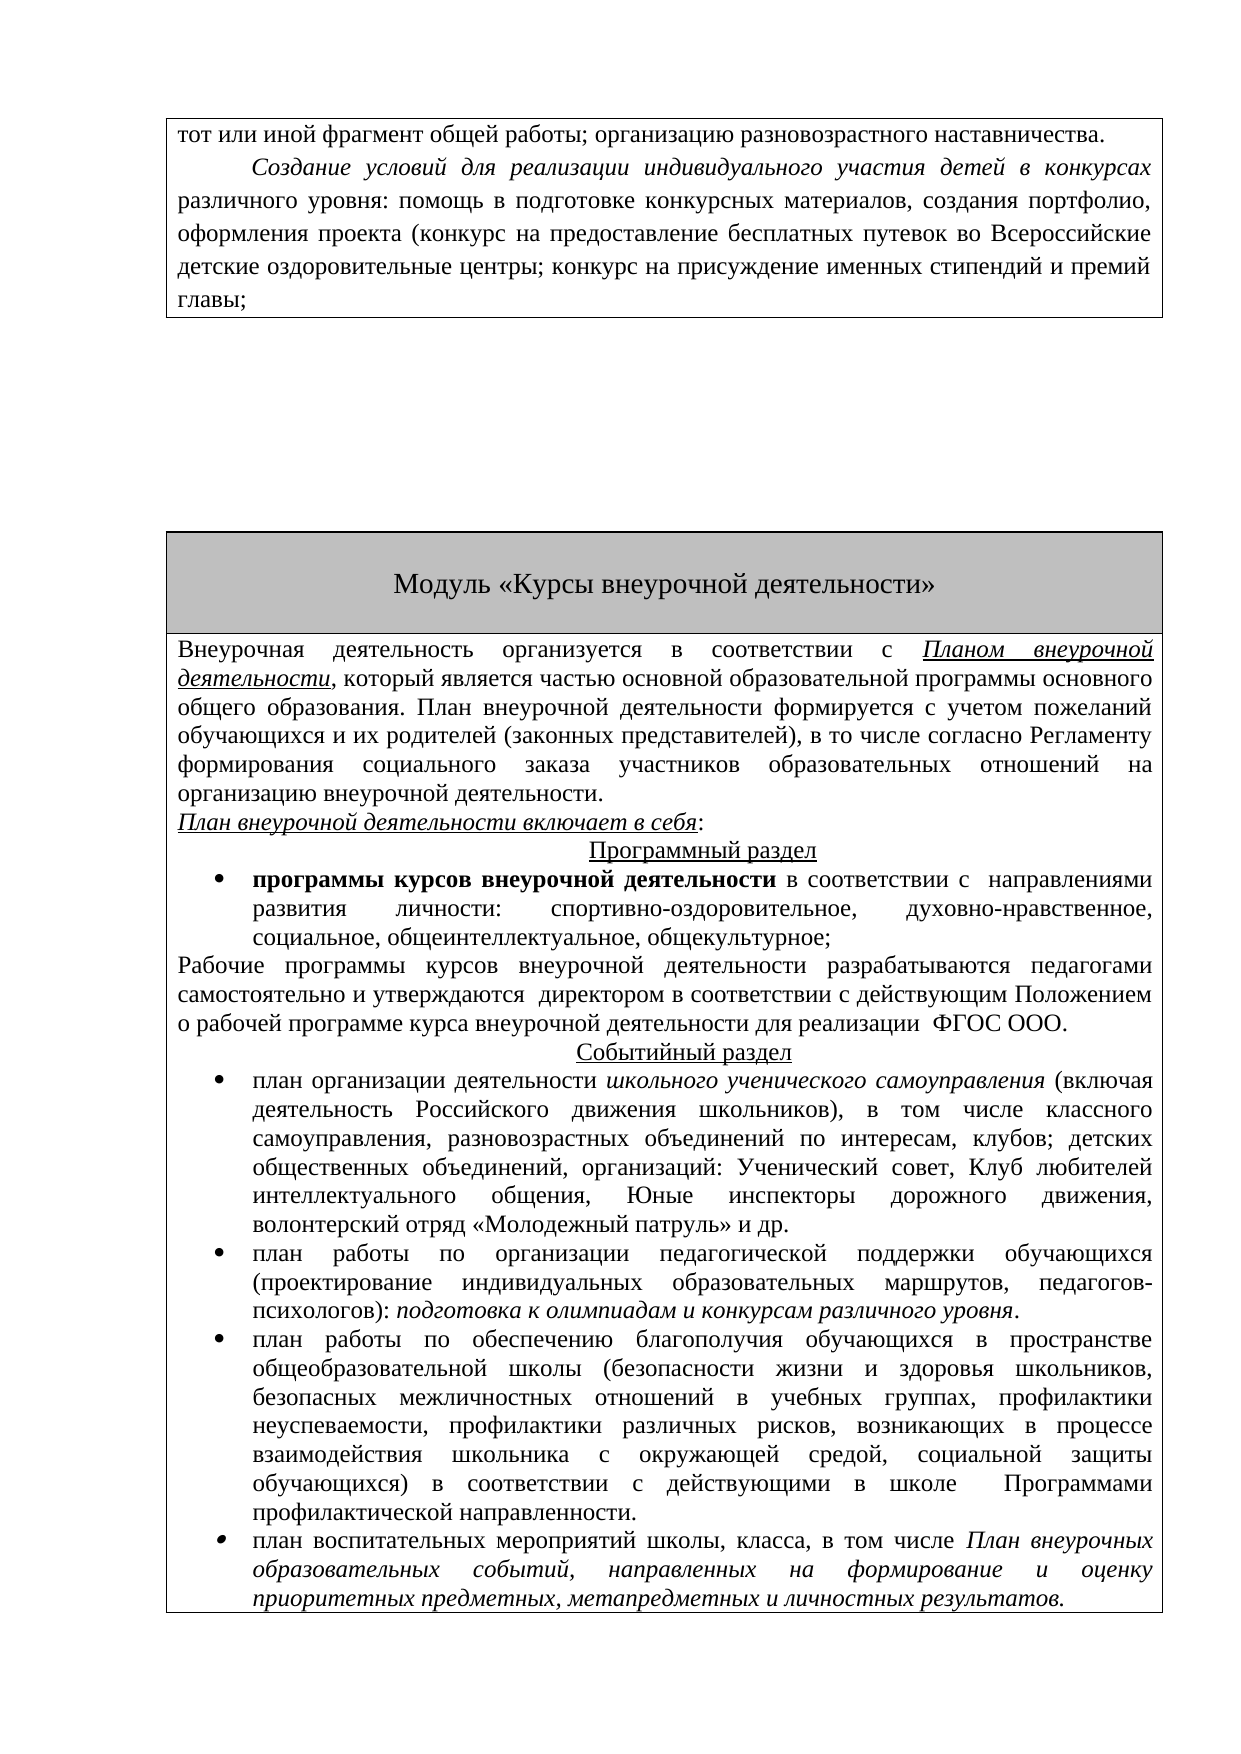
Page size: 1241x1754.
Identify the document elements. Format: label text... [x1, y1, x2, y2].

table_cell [167, 119, 1162, 317]
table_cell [167, 634, 1162, 1612]
table_header Модуль «Курсы внеурочной деятельности» [167, 533, 1162, 633]
